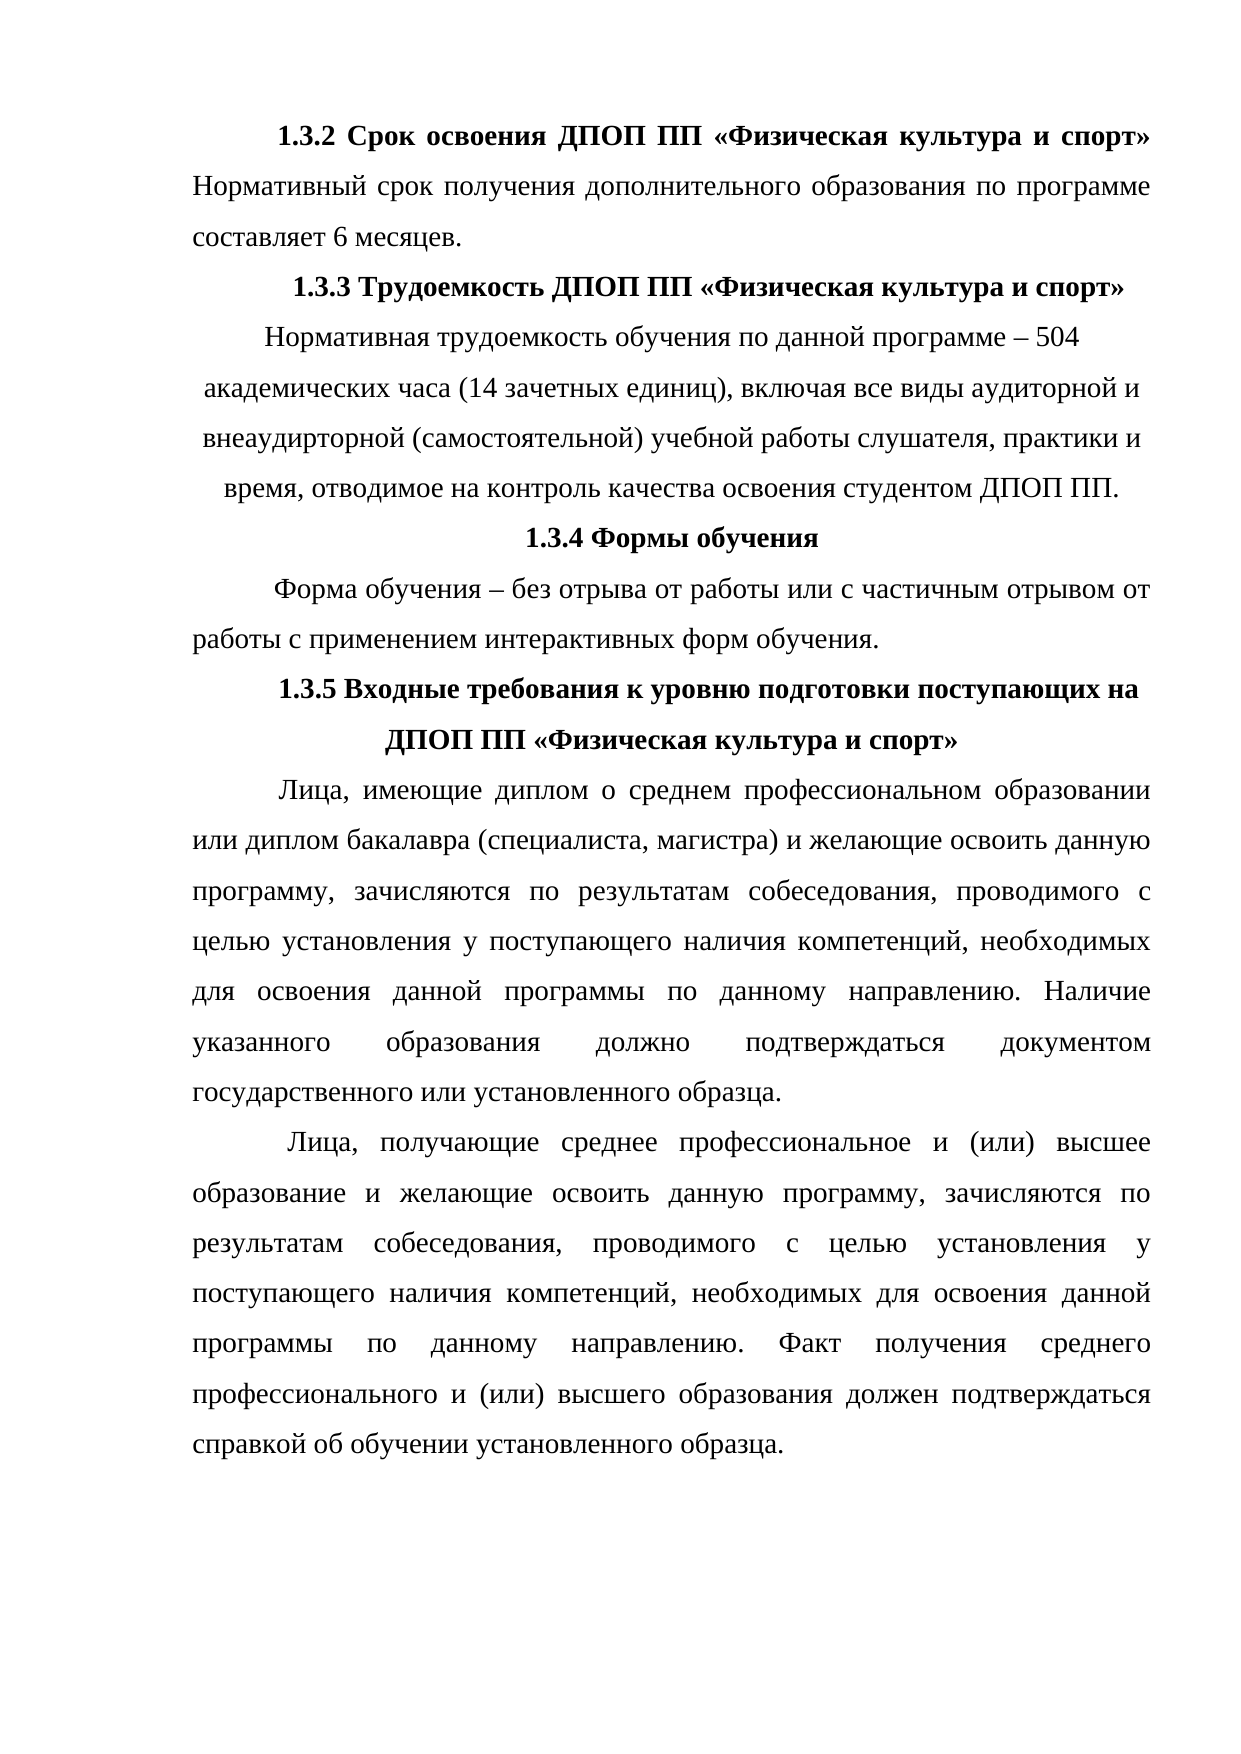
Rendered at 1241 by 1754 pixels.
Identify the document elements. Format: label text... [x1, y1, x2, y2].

list Лица, имеющие диплом о среднем профессиональном образовании или диплом бакалавра (специалиста, магистра) и желающие освоить данную программу, зачисляются по результатам собеседования, проводимого с целью установления у поступающего наличия компетенций, необходимых для освоения данной программы по данному направлению. Наличие указанного образования должно подтверждаться документом государственного или установленного образца. [192, 772, 1152, 1108]
list 1.3.3 Трудоемкость ДПОП ПП «Физическая культура и спорт» Нормативная трудоемкость обучения по данной программе – 504 академических часа (14 зачетных единиц), включая все виды аудиторной и внеаудирторной (самостоятельной) учебной работы слушателя, практики и время, отводимое на контроль качества освоения студентом ДПОП ПП. 1.3.4 Формы обучения [192, 269, 1152, 554]
list Форма обучения – без отрыва от работы или с частичным отрывом от работы с применением интерактивных форм обучения. [192, 571, 1152, 655]
list 1.3.2 Срок освоения ДПОП ПП «Физическая культура и спорт» Нормативный срок получения дополнительного образования по программе составляет 6 месяцев. [192, 118, 1152, 252]
list 1.3.5 Входные требования к уровню подготовки поступающих на ДПОП ПП «Физическая культура и спорт» [192, 672, 1152, 755]
list Лица, получающие среднее профессиональное и (или) высшее образование и желающие освоить данную программу, зачисляются по результатам собеседования, проводимого с целью установления у поступающего наличия компетенций, необходимых для освоения данной программы по данному направлению. Факт получения среднего профессионального и (или) высшего образования должен подтверждаться справкой об обучении установленного образца. [192, 1124, 1152, 1460]
